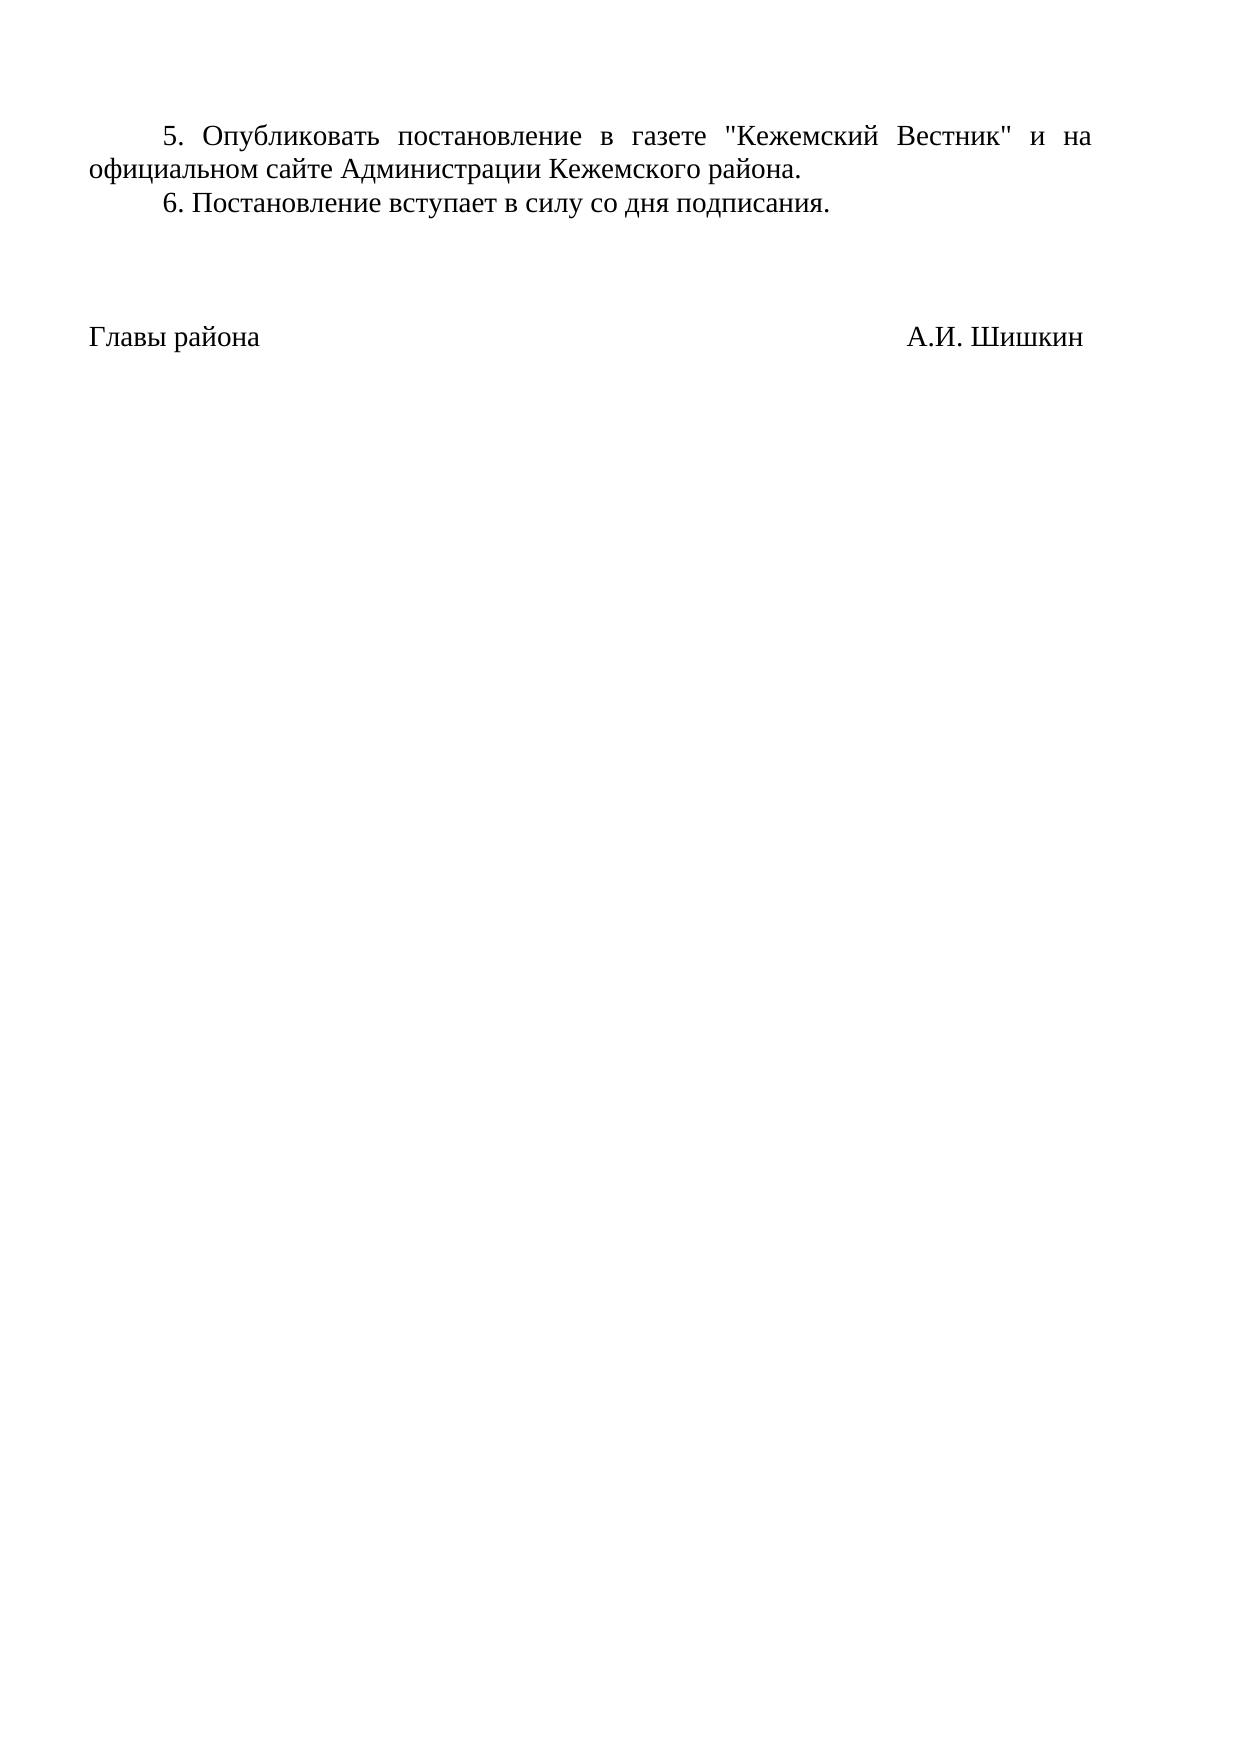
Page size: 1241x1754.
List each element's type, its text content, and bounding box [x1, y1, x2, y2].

text Главы района А.И. Шишкин [89, 319, 1092, 353]
text 6. Постановление вступает в силу со дня подписания. [89, 185, 1092, 219]
text 5. Опубликовать постановление в газете "Кежемский Вестник" и на официальном сайте Администрации Кежемского района. [89, 118, 1092, 185]
